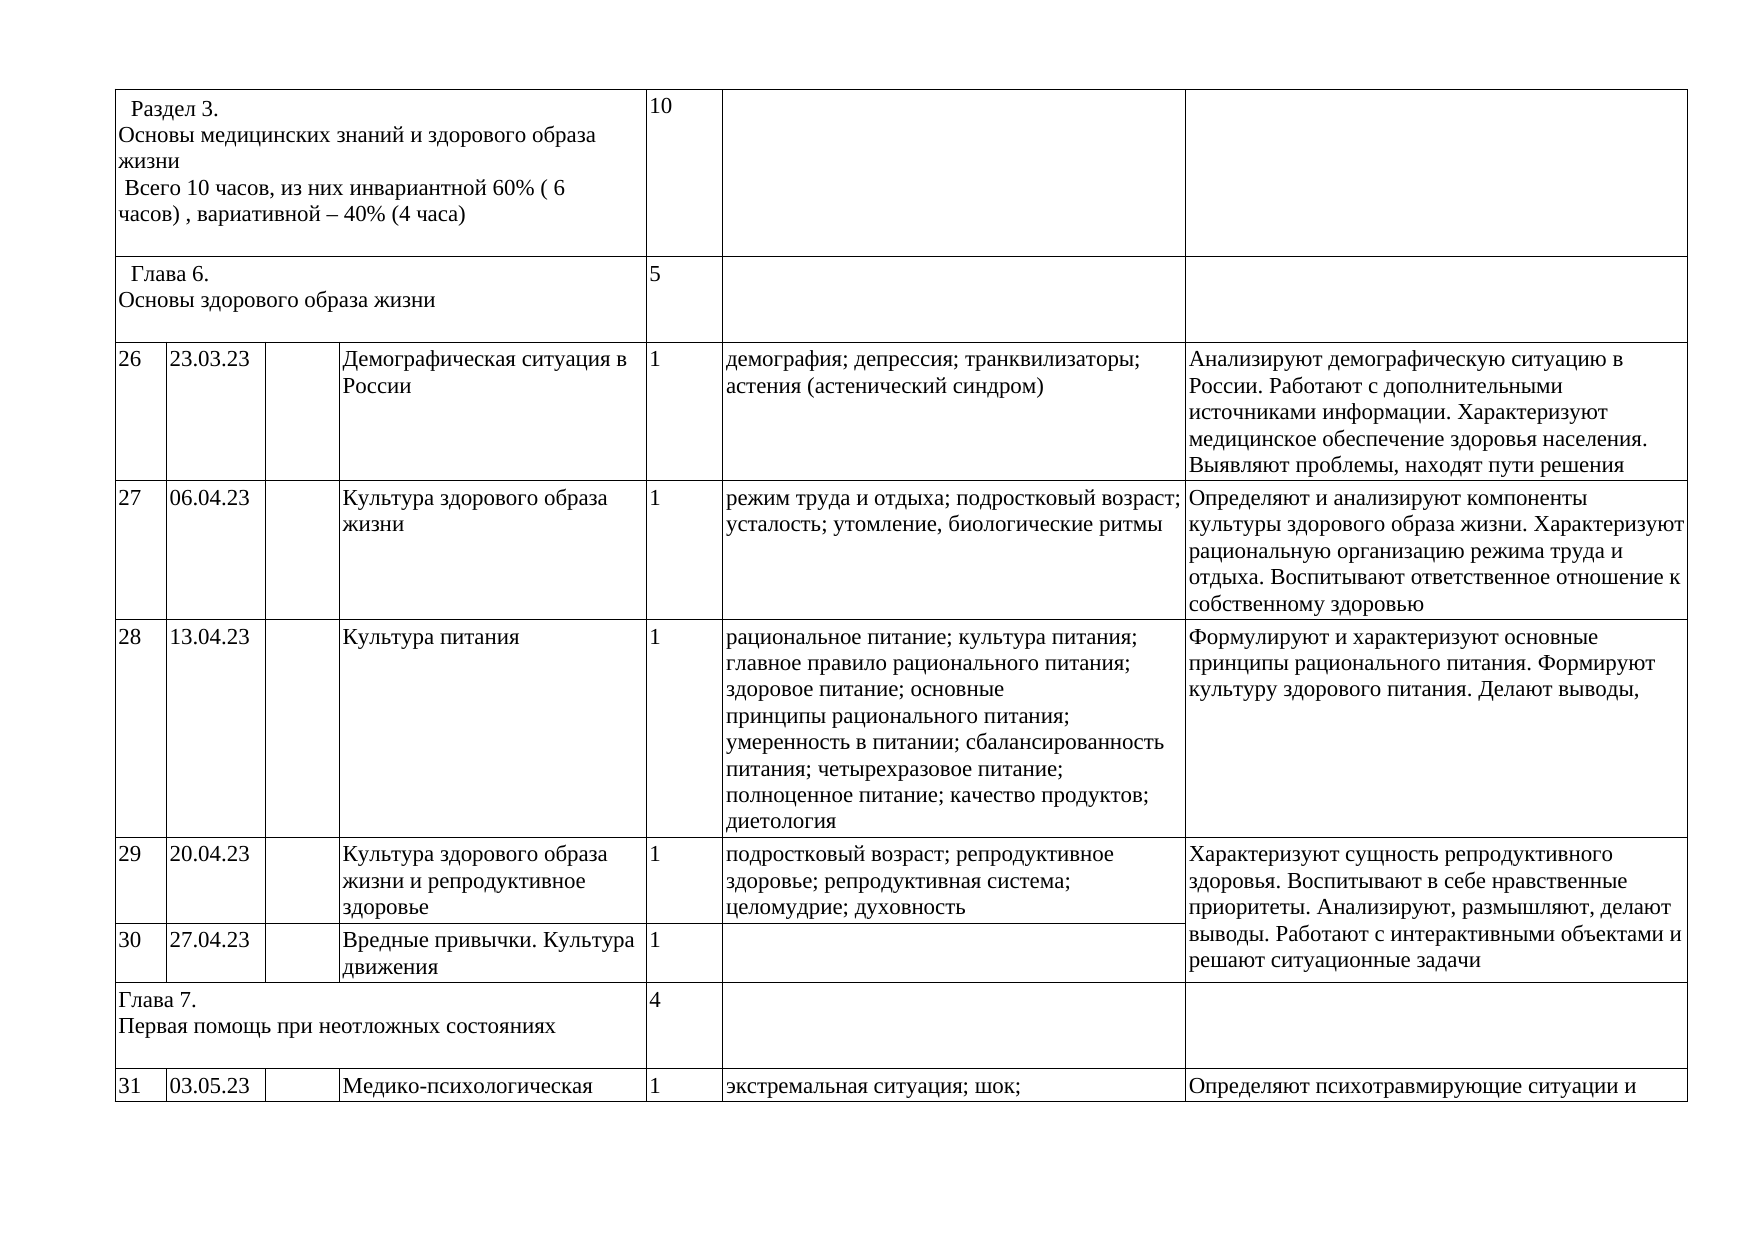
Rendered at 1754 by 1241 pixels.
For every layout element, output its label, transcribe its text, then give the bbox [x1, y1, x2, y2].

table_cell [1186, 983, 1687, 1068]
table_cell Раздел 3. Основы медицинских знаний и здорового образа жизни Всего 10 часов, из них инвариантной 60% ( 6 часов) , вариативной – 40% (4 часа) [116, 90, 646, 256]
table_cell Глава 7. Первая помощь при неотложных состояниях [116, 983, 646, 1068]
table_cell [266, 481, 339, 619]
table_cell 13.04.23 [167, 620, 265, 837]
table_cell подростковый возраст; репродуктивное здоровье; репродуктивная система; целомудрие; духовность [723, 838, 1185, 922]
table_cell режим труда и отдыха; подростковый возраст; усталость; утомление, биологические ритмы [723, 481, 1185, 619]
table_cell [266, 343, 339, 480]
table_cell 27 [116, 481, 166, 619]
table_cell 1 [647, 620, 722, 837]
table_cell [266, 620, 339, 837]
table_cell [266, 924, 339, 982]
table_cell Демографическая ситуация в России [340, 343, 646, 480]
table_cell 5 [647, 257, 722, 342]
table_cell [1186, 90, 1687, 256]
table_cell 06.04.23 [167, 481, 265, 619]
table_cell Глава 6. Основы здорового образа жизни [116, 257, 646, 342]
table_cell 1 [647, 1069, 722, 1101]
table_cell Формулируют и характеризуют основные принципы рационального питания. Формируют культуру здорового питания. Делают выводы, [1186, 620, 1687, 837]
table_cell 1 [647, 481, 722, 619]
table_cell 31 [116, 1069, 166, 1101]
table_cell Культура здорового образа жизни и репродуктивное здоровье [340, 838, 646, 922]
table_cell 23.03.23 [167, 343, 265, 480]
table_cell 10 [647, 90, 722, 256]
table_cell [266, 1069, 339, 1101]
table_cell демография; депрессия; транквилизаторы; астения (астенический синдром) [723, 343, 1185, 480]
table_cell 27.04.23 [167, 924, 265, 982]
table_cell 4 [647, 983, 722, 1068]
table_cell 30 [116, 924, 166, 982]
table_cell 1 [647, 838, 722, 922]
table_cell Культура питания [340, 620, 646, 837]
table_cell Вредные привычки. Культура движения [340, 924, 646, 982]
table_cell рациональное питание; культура питания; главное правило рационального питания; здоровое питание; основные принципы рационального питания; умеренность в питании; сбалансированность питания; четырехразовое питание; полноценное питание; качество продуктов; диетология [723, 620, 1185, 837]
table_cell 26 [116, 343, 166, 480]
table_cell [723, 257, 1185, 342]
table_cell 28 [116, 620, 166, 837]
table_cell 03.05.23 [167, 1069, 265, 1101]
table_cell Характеризуют сущность репродуктивного здоровья. Воспитывают в себе нравственные приоритеты. Анализируют, размышляют, делают выводы. Работают с интерактивными объектами и решают ситуационные задачи [1186, 838, 1687, 982]
table_cell 1 [647, 343, 722, 480]
table_cell [266, 838, 339, 922]
table_cell 29 [116, 838, 166, 922]
table_cell 1 [647, 924, 722, 982]
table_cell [1186, 1069, 1687, 1101]
table_cell Анализируют демографическую ситуацию в России. Работают с дополнительными источниками информации. Характеризуют медицинское обеспечение здоровья населения. Выявляют проблемы, находят пути решения [1186, 343, 1687, 480]
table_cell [723, 1069, 1185, 1101]
table_cell Культура здорового образа жизни [340, 481, 646, 619]
table_cell [723, 983, 1185, 1068]
table_cell 20.04.23 [167, 838, 265, 922]
table_cell [723, 90, 1185, 256]
table_cell [723, 924, 1185, 982]
table_cell Определяют и анализируют компоненты культуры здорового образа жизни. Характеризуют рациональную организацию режима труда и отдыха. Воспитывают ответственное отношение к собственному здоровью [1186, 481, 1687, 619]
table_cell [340, 1069, 646, 1101]
table_cell [1186, 257, 1687, 342]
